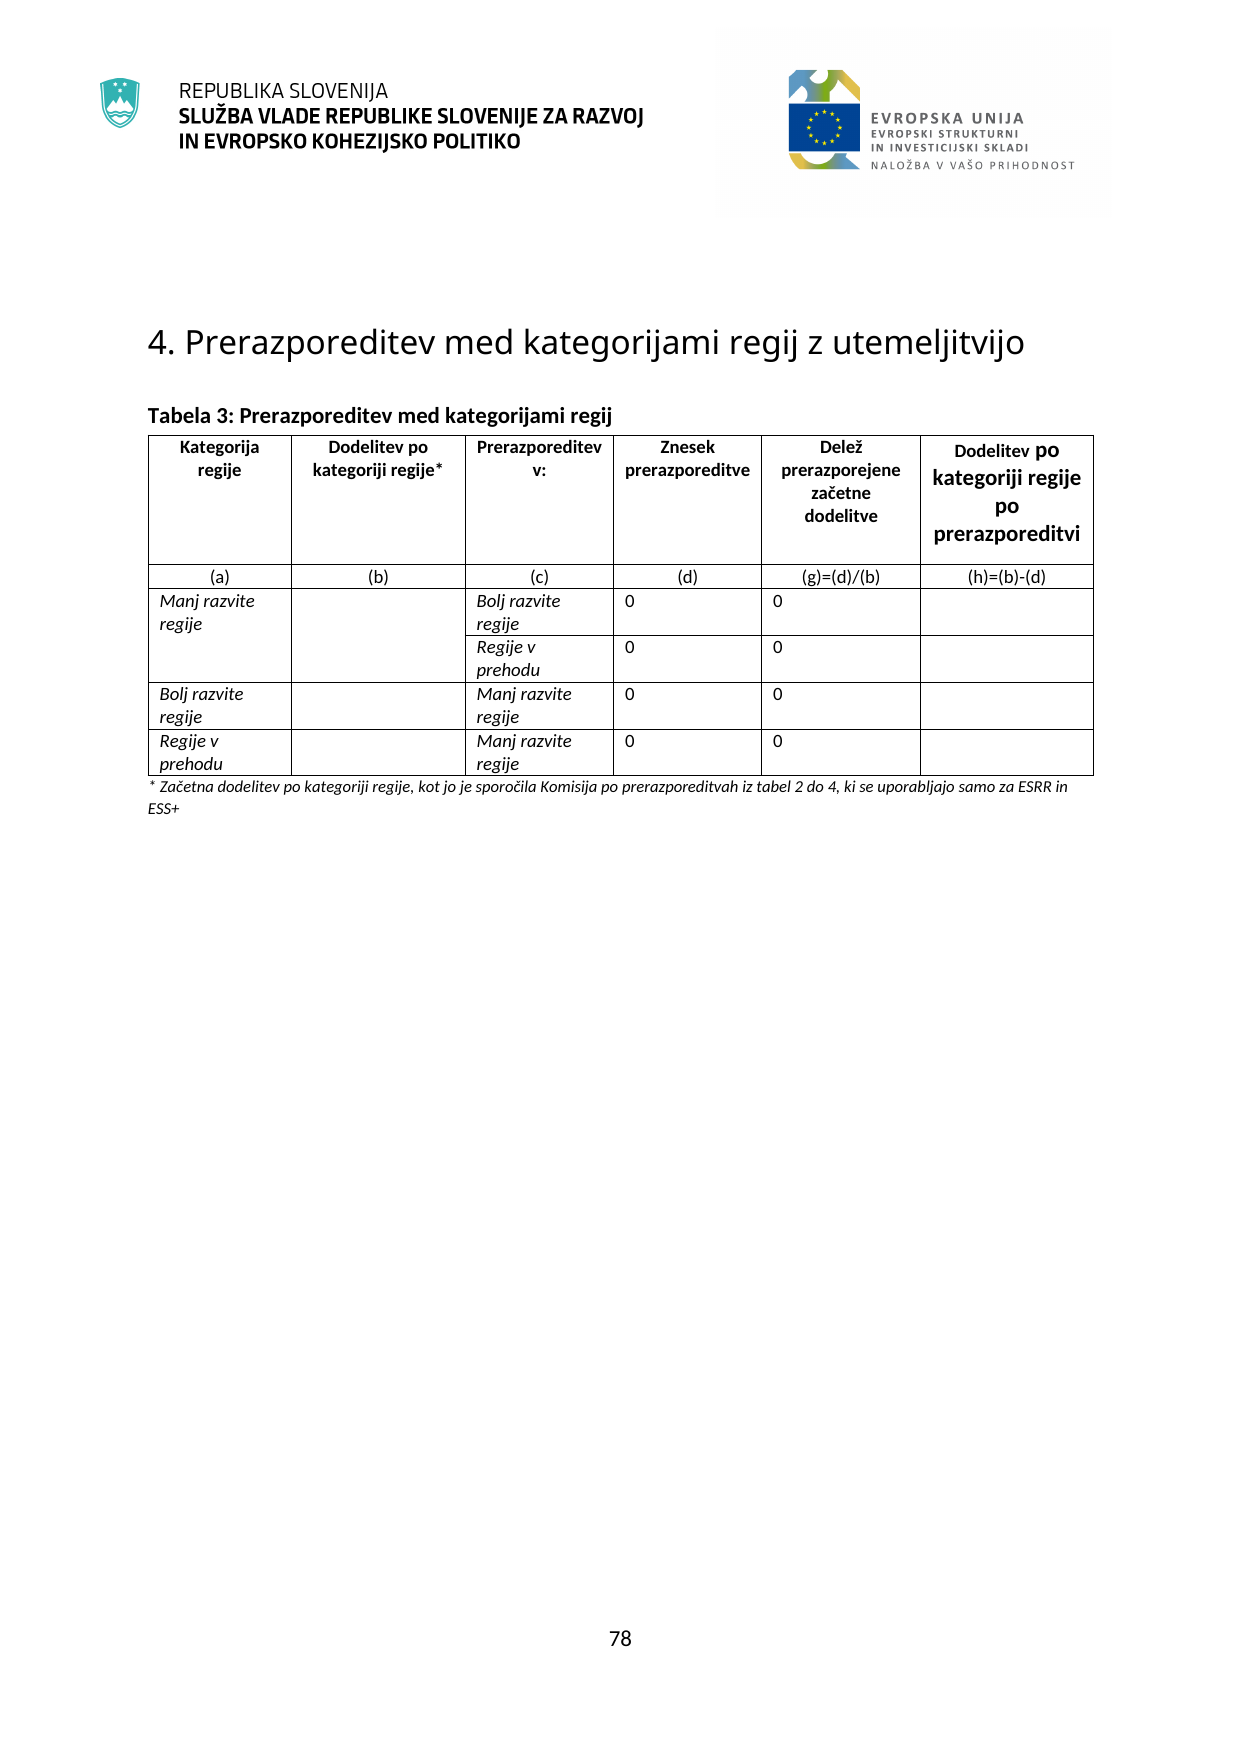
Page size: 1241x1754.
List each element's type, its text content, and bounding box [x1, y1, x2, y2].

table_header Dodelitev po kategoriji regije* [292, 436, 465, 564]
table_cell [921, 730, 1093, 775]
picture [100, 78, 644, 155]
table_cell Manj razvite regije [466, 683, 613, 728]
table_cell (h)=(b)-(d) [921, 565, 1093, 588]
table_cell Manj razvite regije [466, 730, 613, 775]
table_cell Manj razvite regije [149, 589, 291, 682]
table_cell [292, 683, 465, 728]
subtitle 4. Prerazporeditev med kategorijami regij z utemeljitvijo [148, 318, 1093, 364]
table_header Znesek prerazporeditve [614, 436, 761, 564]
table_cell (g)=(d)/(b) [762, 565, 920, 588]
table_cell Regije v prehodu [149, 730, 291, 775]
table_cell [921, 589, 1093, 635]
table_cell 0 [762, 589, 920, 635]
table_cell 0 [762, 683, 920, 728]
table_header Dodelitev po kategoriji regije po prerazporeditvi [921, 436, 1093, 564]
table_cell (c) [466, 565, 613, 588]
table_cell [292, 589, 465, 682]
table_cell 0 [614, 636, 761, 682]
table_header Delež prerazporejene začetne dodelitve [762, 436, 920, 564]
text Tabela 3: Prerazporeditev med kategorijami regij [148, 401, 1093, 429]
table_cell (b) [292, 565, 465, 588]
table_cell [921, 683, 1093, 728]
table_cell 0 [614, 589, 761, 635]
table_cell 0 [614, 683, 761, 728]
table_cell (d) [614, 565, 761, 588]
table_cell 0 [762, 730, 920, 775]
text * Začetna dodelitev po kategoriji regije, kot jo je sporočila Komisija po prerazporeditvah iz tabel 2 do 4, ki se uporabljajo samo za ESRR in ESS+ [148, 776, 1093, 818]
table_cell (a) [149, 565, 291, 588]
table_cell 0 [762, 636, 920, 682]
table_header Prerazporeditev v: [466, 436, 613, 564]
table_cell Bolj razvite regije [466, 589, 613, 635]
table_header Kategorija regije [149, 436, 291, 564]
picture [715, 27, 1112, 218]
table_cell Regije v prehodu [466, 636, 613, 682]
table_cell 0 [614, 730, 761, 775]
table_cell [921, 636, 1093, 682]
table_cell Bolj razvite regije [149, 683, 291, 728]
table_cell [292, 730, 465, 775]
